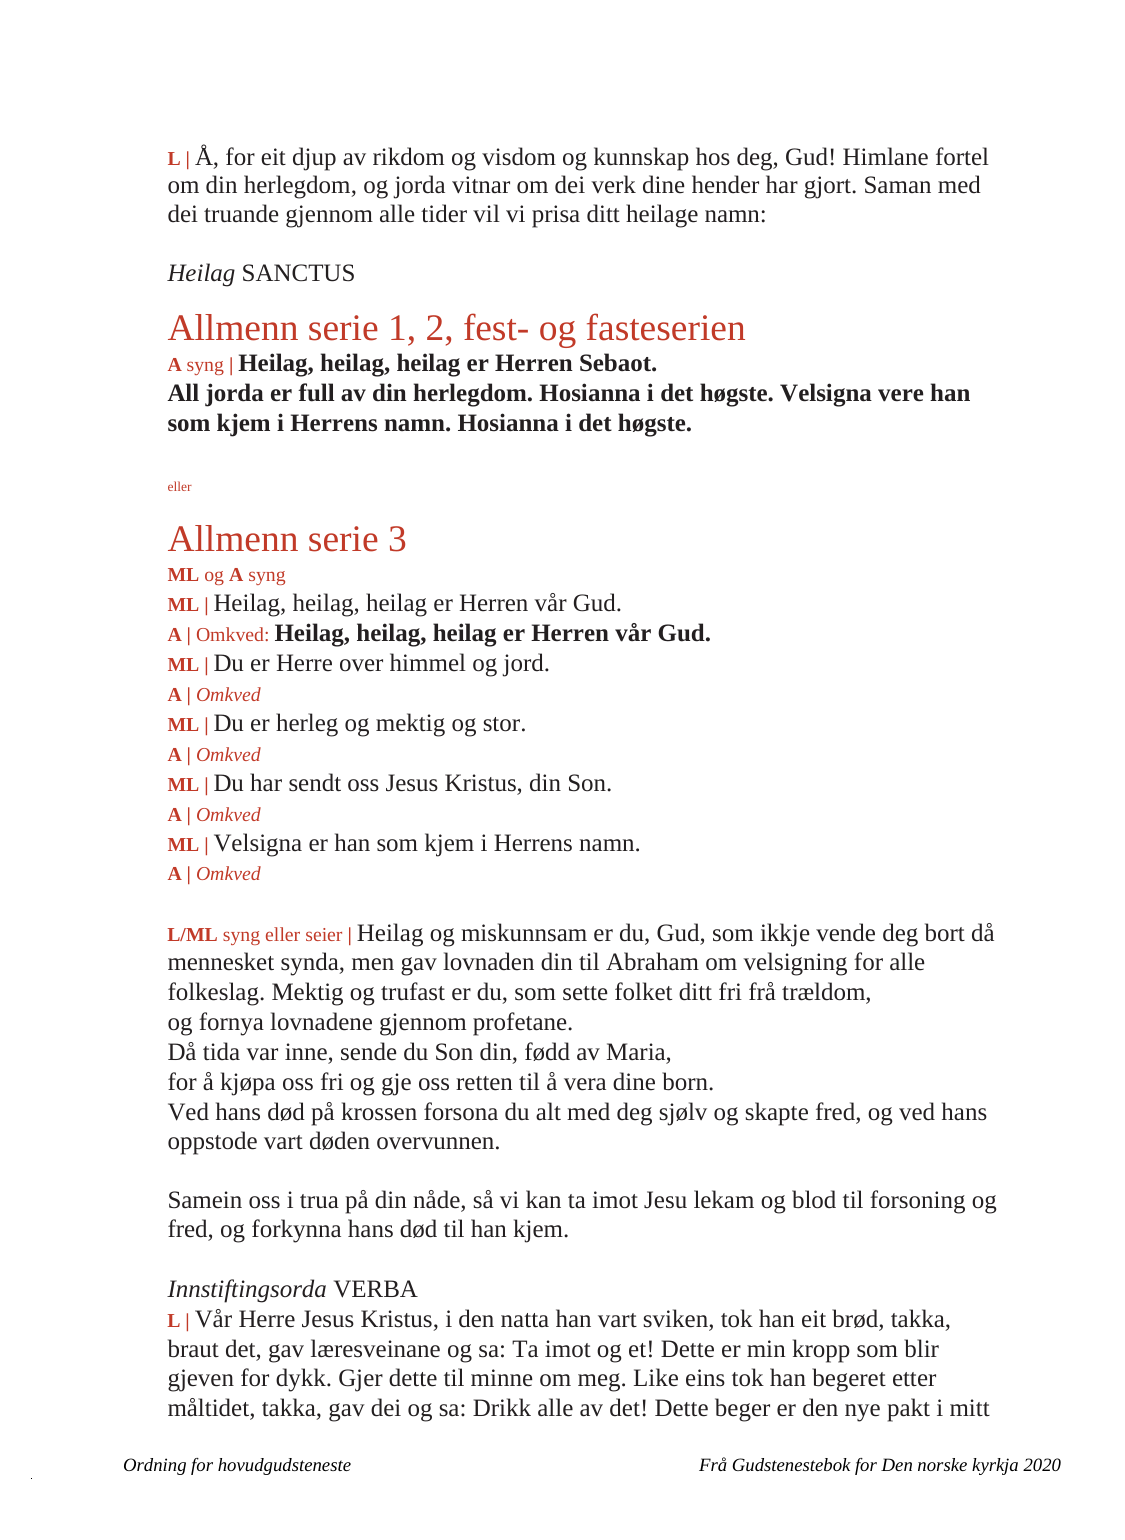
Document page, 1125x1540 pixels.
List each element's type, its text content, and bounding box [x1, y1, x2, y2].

text A | Omkved [167, 802, 1008, 825]
text for å kjøpa oss fri og gje oss retten til å vera dine born. [167, 1067, 1008, 1095]
text A | Omkved [167, 862, 1008, 885]
text L/ML syng eller seier | Heilag og miskunnsam er du, Gud, som ikkje vende deg bort då mennesket synda, men gav lovnaden din til Abraham om velsigning for alle folkeslag. Mektig og trufast er du, som sette folket ditt fri frå trældom, [167, 918, 1008, 1006]
text L | Å, for eit djup av rikdom og visdom og kunnskap hos deg, Gud! Himlane fortel om din herlegdom, og jorda vitnar om dei verk dine hender har gjort. Saman med dei truande gjennom alle tider vil vi prisa ditt heilage namn: [167, 142, 1008, 228]
text ML | Du er herleg og mektig og stor. [167, 708, 1008, 736]
text A | Omkved: Heilag, heilag, heilag er Herren vår Gud. [167, 618, 1008, 646]
text og fornya lovnadene gjennom profetane. [167, 1007, 1008, 1035]
text eller [167, 478, 1008, 494]
text Innstiftingsorda VERBA [167, 1274, 1008, 1303]
text Allmenn serie 1, 2, fest- og fasteserien [167, 306, 1008, 349]
text Då tida var inne, sende du Son din, fødd av Maria, [167, 1037, 1008, 1065]
text ML | Du er Herre over himmel og jord. [167, 648, 1008, 676]
text Ved hans død på krossen forsona du alt med deg sjølv og skapte fred, og ved hans oppstode vart døden overvunnen. [167, 1097, 1008, 1155]
subtitle A syng | Heilag, heilag, heilag er Herren Sebaot. [167, 349, 1008, 377]
text Samein oss i trua på din nåde, så vi kan ta imot Jesu lekam og blod til forsoning og fred, og forkynna hans død til han kjem. [167, 1185, 1008, 1243]
text A | Omkved [167, 742, 1008, 765]
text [167, 1304, 1008, 1422]
text ML og A syng [167, 562, 1008, 585]
text ML | Velsigna er han som kjem i Herrens namn. [167, 828, 1008, 856]
text A | Omkved [167, 682, 1008, 705]
text Heilag SANCTUS [167, 258, 1008, 287]
subtitle Allmenn serie 3 [167, 516, 1008, 559]
text ML | Du har sendt oss Jesus Kristus, din Son. [167, 768, 1008, 796]
text All jorda er full av din herlegdom. Hosianna i det høgste. Velsigna vere han som kjem i Herrens namn. Hosianna i det høgste. [167, 378, 1008, 436]
text ML | Heilag, heilag, heilag er Herren vår Gud. [167, 588, 1008, 616]
